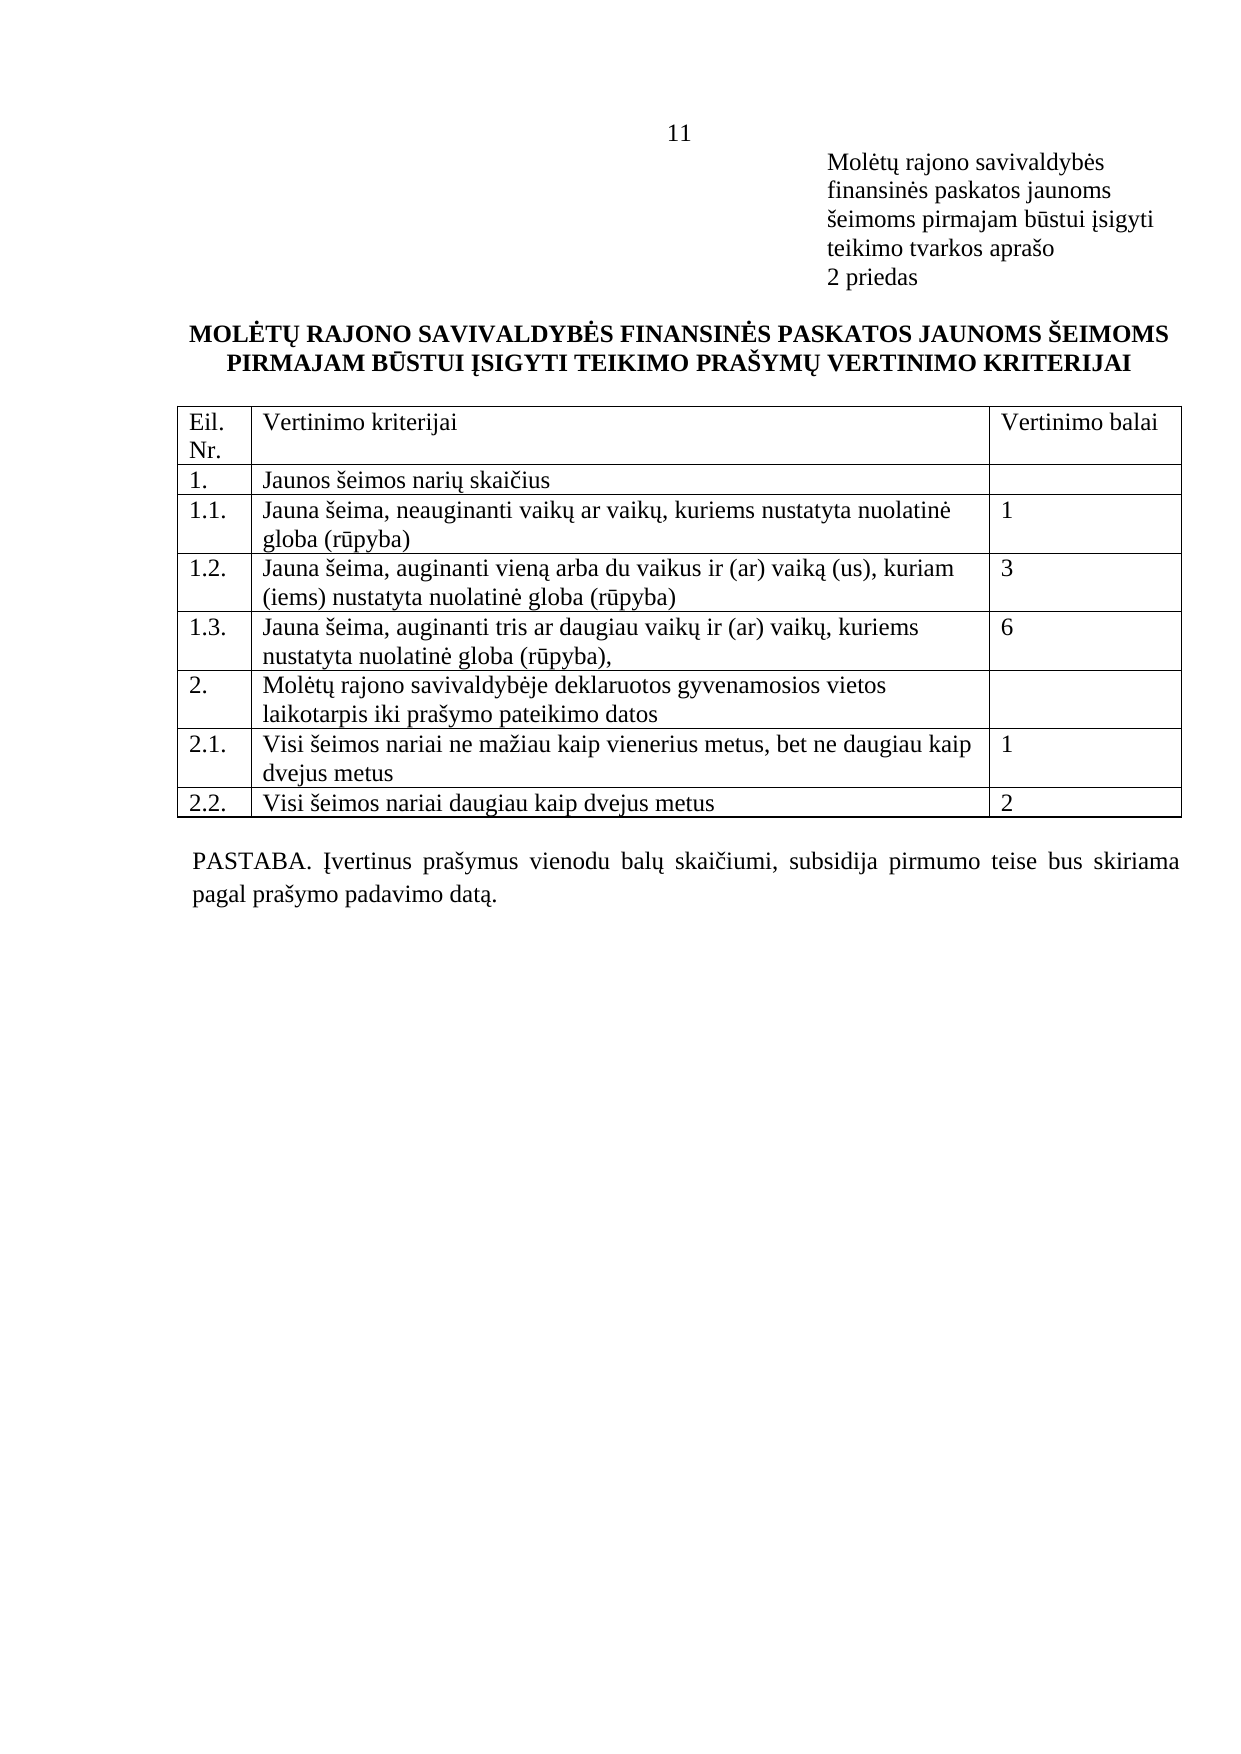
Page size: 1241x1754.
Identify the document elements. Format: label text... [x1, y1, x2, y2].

table_cell Visi šeimos nariai ne mažiau kaip vienerius metus, bet ne daugiau kaip dvejus metus [252, 729, 989, 787]
table_cell 2.2. [178, 788, 251, 816]
table_cell Jauna šeima, auginanti tris ar daugiau vaikų ir (ar) vaikų, kuriems nustatyta nuolatinė globa (rūpyba), [252, 612, 989, 669]
table_cell 2. [178, 671, 251, 728]
text Molėtų rajono savivaldybės finansinės paskatos jaunoms šeimoms pirmajam būstui įsigyti teikimo tvarkos aprašo [827, 147, 1181, 262]
table_cell 2 [990, 788, 1181, 816]
table_cell 6 [990, 612, 1181, 669]
text 2 priedas [177, 262, 1181, 291]
table_cell Molėtų rajono savivaldybėje deklaruotos gyvenamosios vietos laikotarpis iki prašymo pateikimo datos [252, 671, 989, 728]
table_cell 1.2. [178, 554, 251, 611]
table_cell 1 [990, 495, 1181, 552]
table_cell Jauna šeima, auginanti vieną arba du vaikus ir (ar) vaiką (us), kuriam (iems) nustatyta nuolatinė globa (rūpyba) [252, 554, 989, 611]
table_header Vertinimo balai [990, 407, 1181, 464]
table_header Eil. Nr. [178, 407, 251, 464]
table_cell 2.1. [178, 729, 251, 787]
table_cell Visi šeimos nariai daugiau kaip dvejus metus [252, 788, 989, 816]
table_cell 1.3. [178, 612, 251, 669]
table_cell 1 [990, 729, 1181, 787]
table_cell 1.1. [178, 495, 251, 552]
table_cell [990, 465, 1181, 494]
table_cell Jaunos šeimos narių skaičius [252, 465, 989, 494]
text PASTABA. Įvertinus prašymus vienodu balų skaičiumi, subsidija pirmumo teise bus skiriama pagal prašymo padavimo datą. [192, 846, 1181, 908]
table_header Vertinimo kriterijai [252, 407, 989, 464]
text MOLĖTŲ RAJONO SAVIVALDYBĖS FINANSINĖS PASKATOS JAUNOMS ŠEIMOMS PIRMAJAM BŪSTUI ĮSIGYTI TEIKIMO PRAŠYMŲ VERTINIMO KRITERIJAI [177, 319, 1181, 377]
table_cell 1. [178, 465, 251, 494]
table_cell 3 [990, 554, 1181, 611]
table_cell Jauna šeima, neauginanti vaikų ar vaikų, kuriems nustatyta nuolatinė globa (rūpyba) [252, 495, 989, 552]
table_cell [990, 671, 1181, 728]
